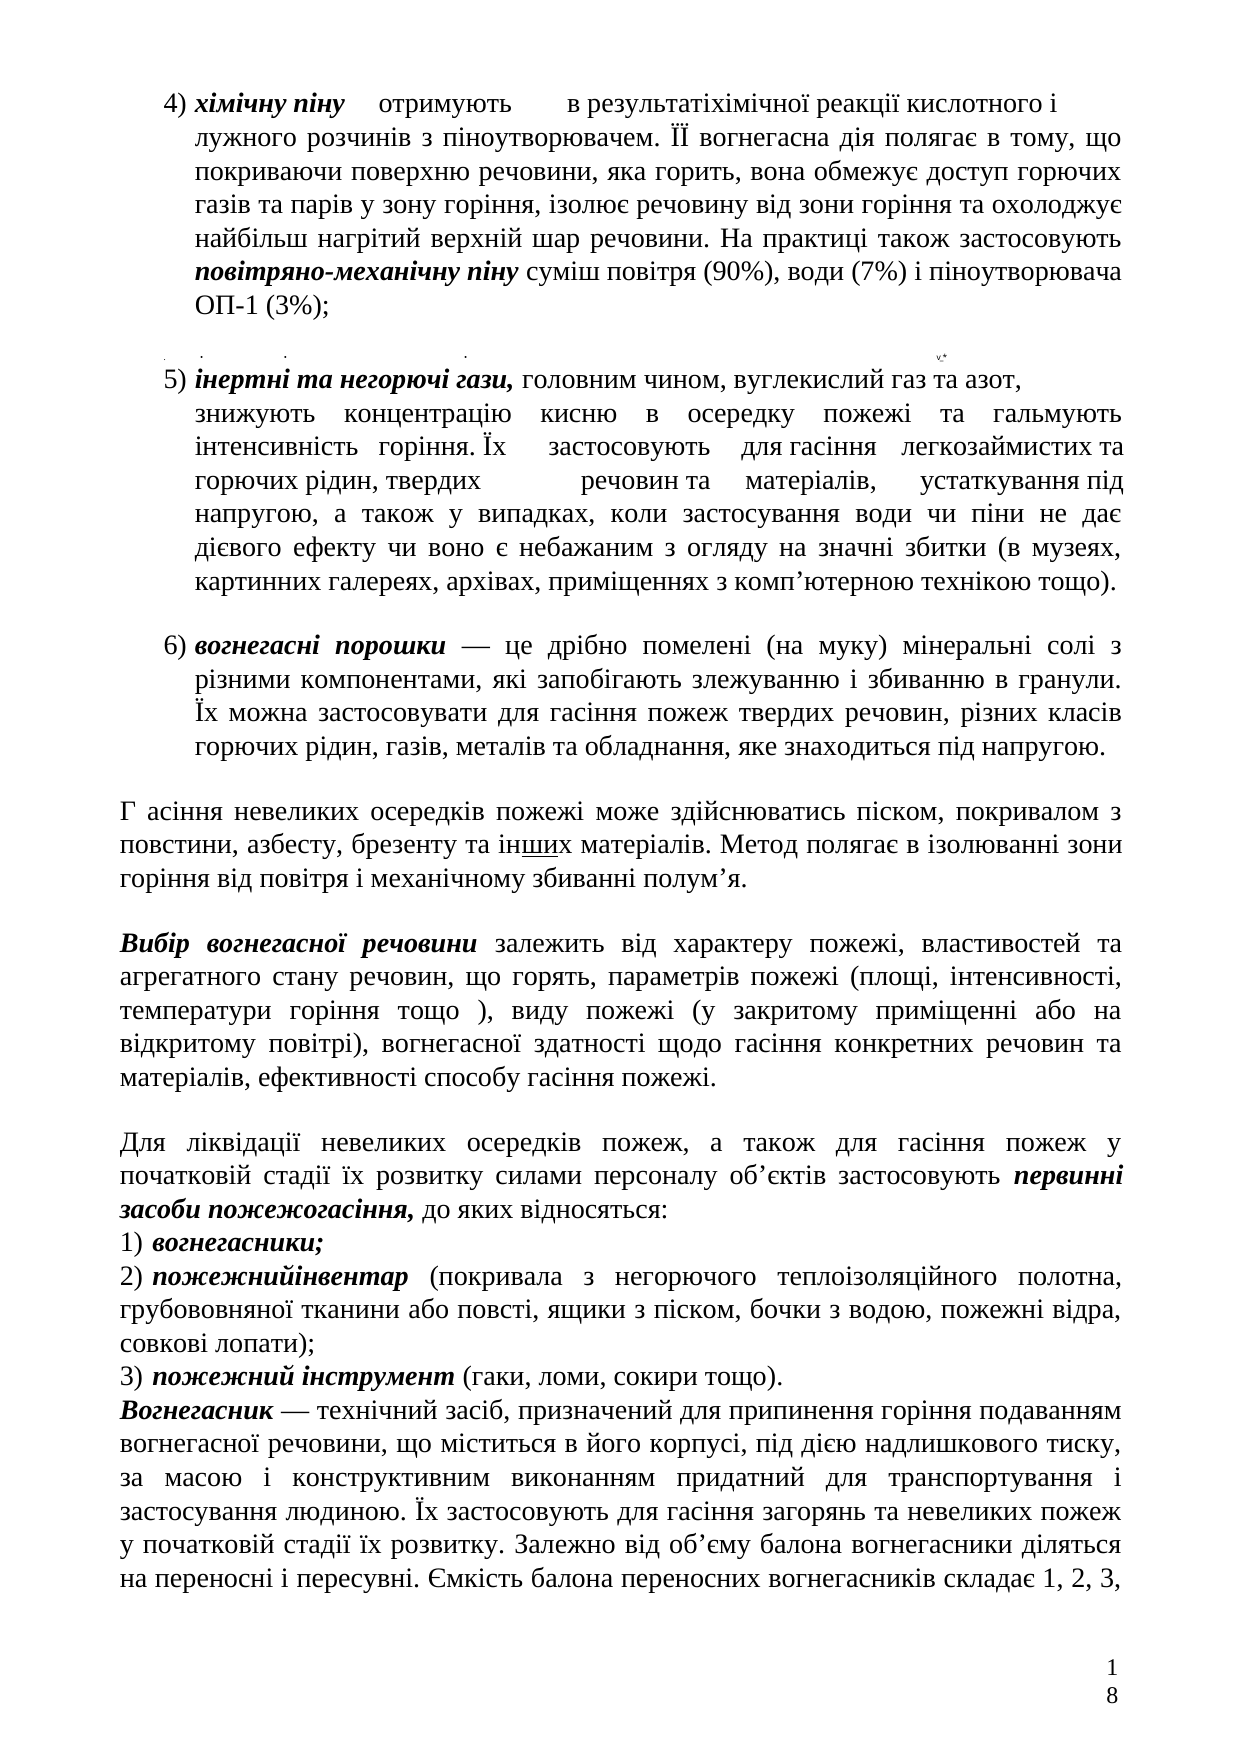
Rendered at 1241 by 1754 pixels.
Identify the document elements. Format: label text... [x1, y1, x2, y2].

text напругою, а також у випадках, коли застосування води чи піни не дає дієвого ефекту чи воно є небажаним з огляду на значні збитки (в музеях, картинних галереях, архівах, приміщеннях з комп’ютерною технікою тощо). [194, 496, 1123, 597]
list хімічну піну отримують в результаті хімічної реакції кислотного і [163, 86, 1125, 120]
list пожежнийінвентар (покривала з негорючого теплоізоляційного полотна, грубововняної тканини або повсті, ящики з піском, бочки з водою, пожежні відра, совкові лопати); [119, 1258, 1123, 1359]
list вогнегасні порошки — це дрібно помелені (на муку) мінеральні солі з різними компонентами, які запобігають злежуванню і збиванню в гранули. Їх можна застосовувати для гасіння пожеж твердих речовин, різних класів горючих рідин, газів, металів та обладнання, яке знаходиться під напругою. [163, 628, 1123, 762]
list інертні та негорючі гази, головним чином, вуглекислий газ та азот, [163, 362, 1125, 395]
text Г асіння невеликих осередків пожежі може здійснюватись піском, покривалом з повстини, азбесту, брезенту та інших матеріалів. Метод полягає в ізолюванні зони горіння від повітря і механічному збиванні полум’я. [119, 793, 1123, 894]
text знижують концентрацію кисню в осередку пожежі та гальмують інтенсивність горіння. Їх застосовують для гасіння легкозаймистих та [194, 395, 1123, 462]
text лужного розчинів з піноутворювачем. ЇЇ вогнегасна дія полягає в тому, що покриваючи поверхню речовини, яка горить, вона обмежує доступ горючих газів та парів у зону горіння, ізолює речовину від зони горіння та охолоджує найбільш нагрітий верхній шар речовини. На практиці також застосовують повітряно-механічну піну суміш повітря (90%), води (7%) і піноутворювача ОП-1 (3%); [194, 120, 1123, 321]
list вогнегасники; [119, 1225, 1125, 1258]
text горючих рідин, твердих речовин та матеріалів, устаткування під [194, 462, 1125, 496]
list пожежний інструмент (гаки, ломи, сокири тощо). [119, 1359, 1125, 1392]
text Вибір вогнегасної речовини залежить від характеру пожежі, властивостей та агрегатного стану речовин, що горять, параметрів пожежі (площі, інтенсивності, температури горіння тощо ), виду пожежі (у закритому приміщенні або на відкритому повітрі), вогнегасної здатності щодо гасіння конкретних речовин та матеріалів, ефективності способу гасіння пожежі. [119, 925, 1123, 1093]
text Для ліквідації невеликих осередків пожеж, а також для гасіння пожеж у початковій стадії їх розвитку силами персоналу об’єктів застосовують первинні засоби пожежогасіння, до яких відносяться: [119, 1124, 1123, 1225]
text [119, 1392, 1123, 1594]
